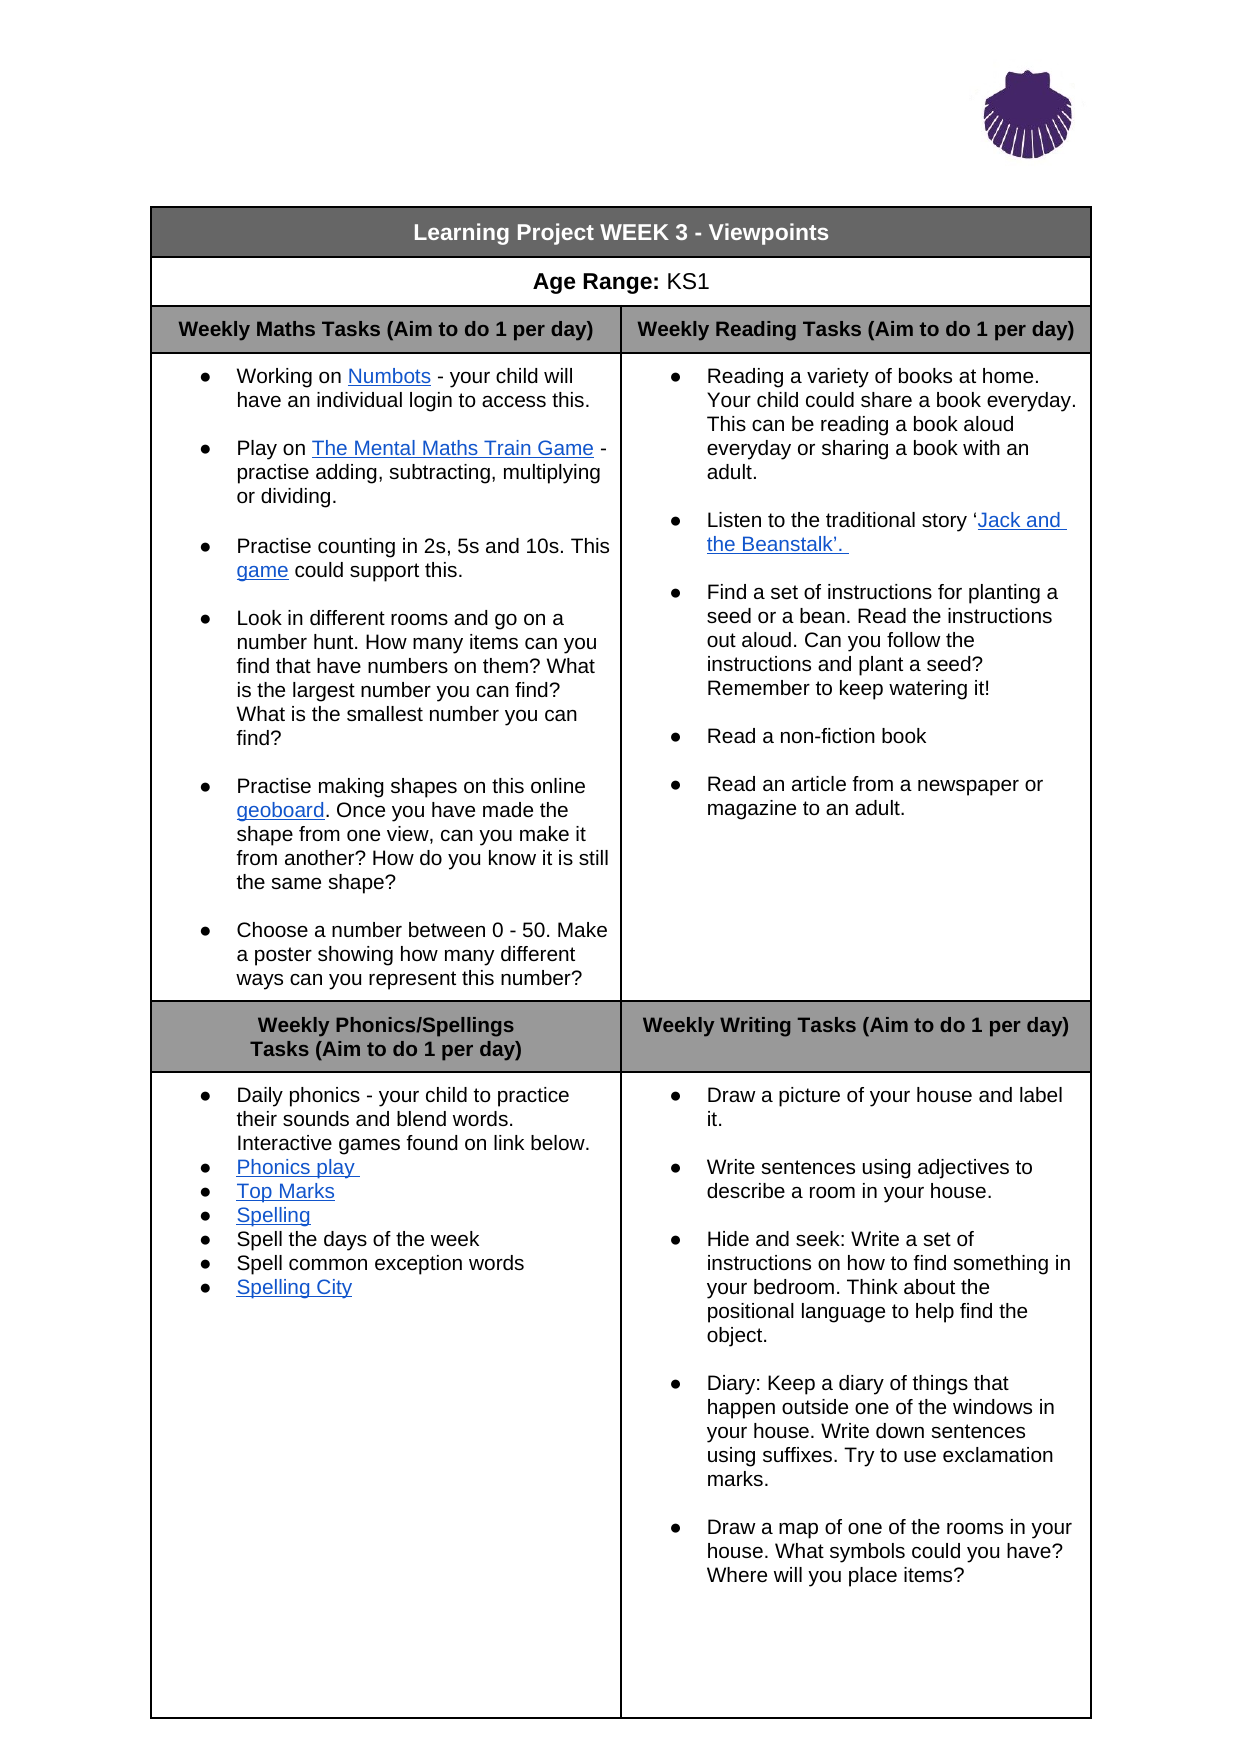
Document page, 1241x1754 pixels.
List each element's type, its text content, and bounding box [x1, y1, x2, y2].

table_cell Weekly Reading Tasks (Aim to do 1 per day) [622, 307, 1090, 352]
picture [969, 59, 1091, 173]
table_cell Age Range: KS1 [152, 258, 1090, 305]
table_cell Draw a picture of your house and label it. Write sentences using adjectives to describe a room in your house. Hide and seek: Write a set of instructions on how to find something in your bedroom. Think about the positional language to help find the object. Diary: Keep a diary of things that happen outside one of the windows in your house. Write down sentences using suffixes. Try to use exclamation marks. Draw a map of one of the rooms in your house. What symbols could you have? Where will you place items? [622, 1073, 1090, 1717]
table_cell Weekly Writing Tasks (Aim to do 1 per day) [622, 1002, 1090, 1071]
table_header Learning Project WEEK 3 - Viewpoints [152, 208, 1090, 256]
table_cell Weekly Phonics/Spellings Tasks (Aim to do 1 per day) [152, 1002, 620, 1071]
table_cell Reading a variety of books at home. Your child could share a book everyday. This can be reading a book aloud everyday or sharing a book with an adult. Listen to the traditional story ‘Jack and the Beanstalk’. Find a set of instructions for planting a seed or a bean. Read the instructions out aloud. Can you follow the instructions and plant a seed? Remember to keep watering it! Read a non-fiction book Read an article from a newspaper or magazine to an adult. [622, 354, 1090, 1000]
table_cell Daily phonics - your child to practice their sounds and blend words. Interactive games found on link below. Phonics play Top Marks Spelling Spell the days of the week Spell common exception words Spelling City [152, 1073, 620, 1717]
table_cell Weekly Maths Tasks (Aim to do 1 per day) [152, 307, 620, 352]
table_cell Working on Numbots - your child will have an individual login to access this. Play on The Mental Maths Train Game - practise adding, subtracting, multiplying or dividing. Practise counting in 2s, 5s and 10s. This game could support this. Look in different rooms and go on a number hunt. How many items can you find that have numbers on them? What is the largest number you can find? What is the smallest number you can find? Practise making shapes on this online geoboard. Once you have made the shape from one view, can you make it from another? How do you know it is still the same shape? Choose a number between 0 - 50. Make a poster showing how many different ways can you represent this number? [152, 354, 620, 1000]
